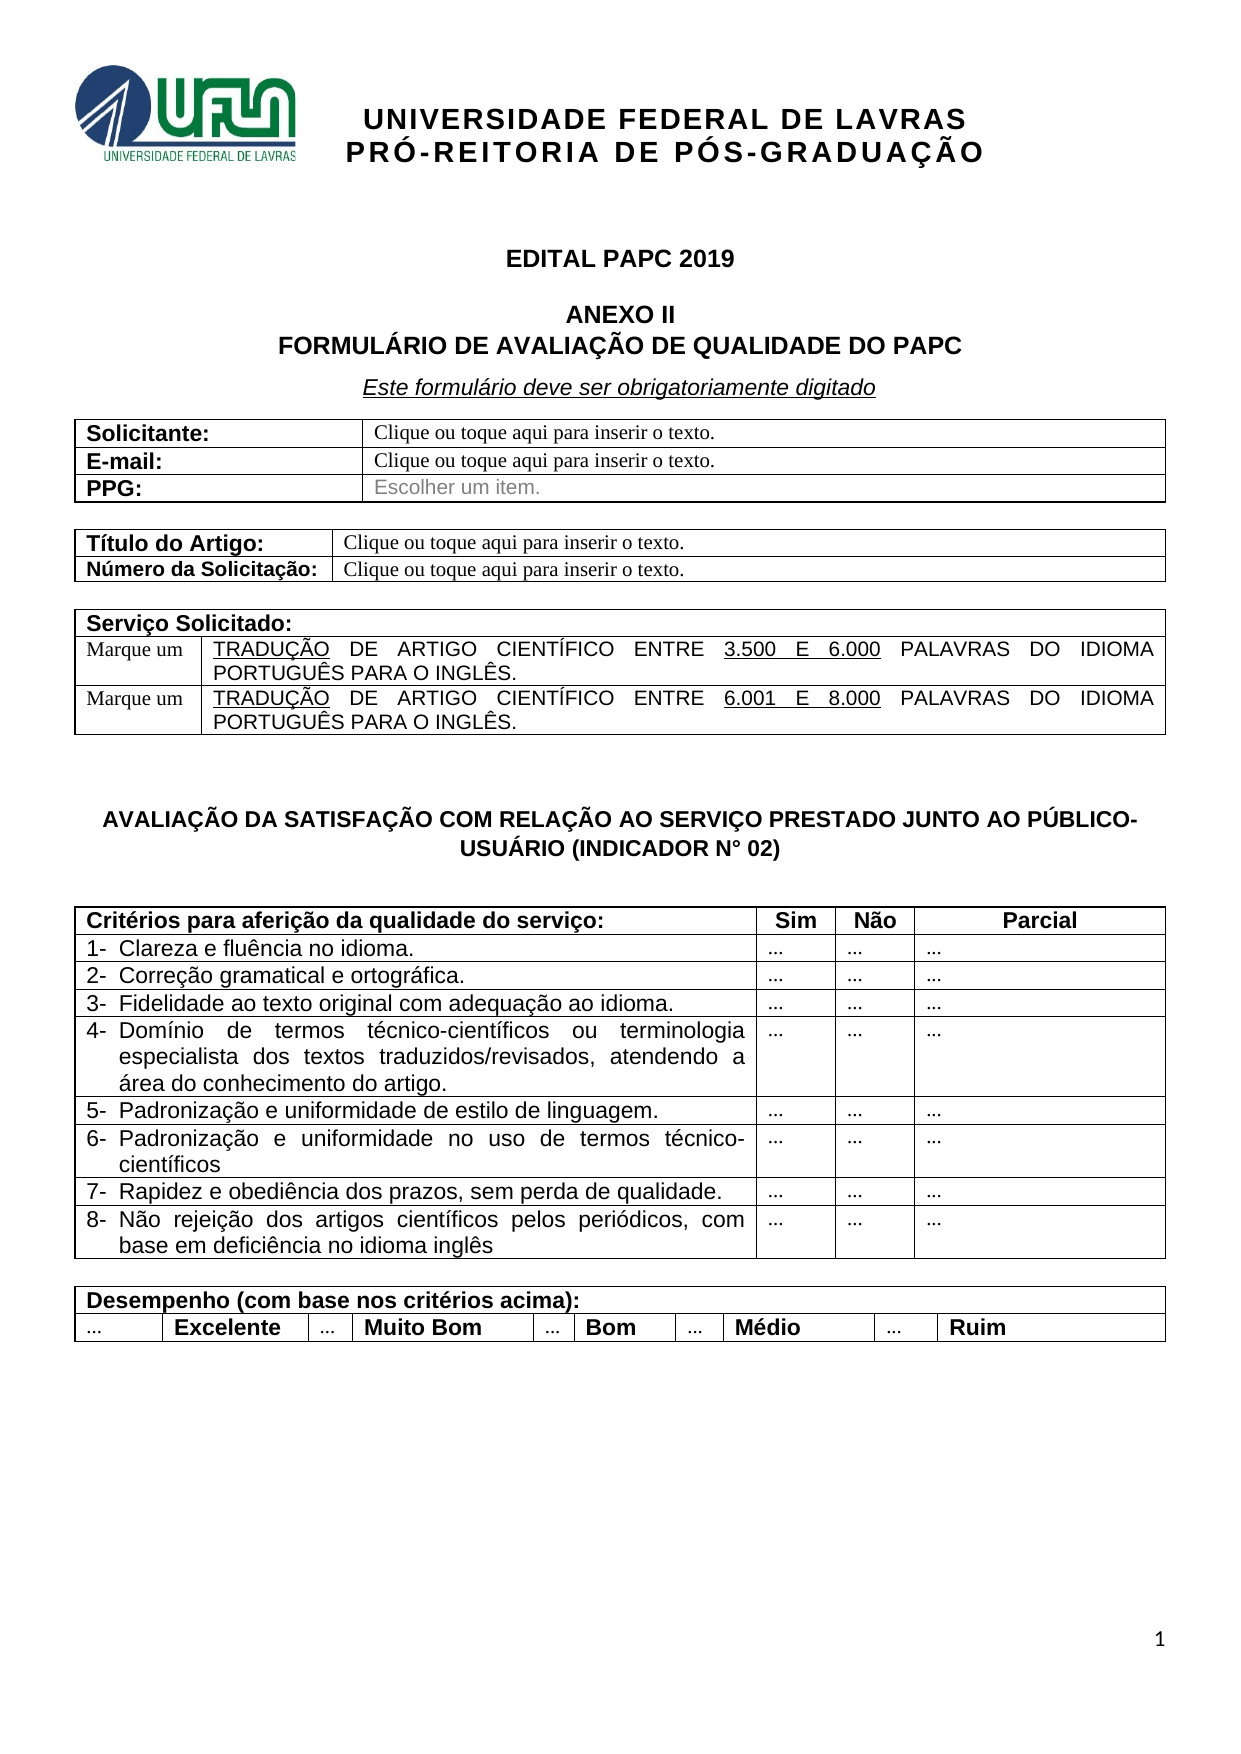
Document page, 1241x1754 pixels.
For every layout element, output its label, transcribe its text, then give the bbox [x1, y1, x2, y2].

table_header Critérios para aferição da qualidade do serviço: [76, 908, 756, 934]
table_cell Rapidez e obediência dos prazos, sem perda de qualidade. [76, 1178, 756, 1204]
table_cell TRADUÇÃO DE ARTIGO CIENTÍFICO ENTRE 6.001 E 8.000 PALAVRAS DO IDIOMA PORTUGUÊS PARA O INGLÊS. [202, 686, 1165, 734]
table_header Parcial [915, 908, 1165, 934]
table_cell E-mail: [76, 448, 362, 474]
table_cell Correção gramatical e ortográfica. [76, 962, 756, 988]
table_cell Número da Solicitação: [76, 557, 332, 581]
table_cell Bom [575, 1314, 675, 1341]
table_cell Muito Bom [353, 1314, 533, 1341]
table_cell Excelente [163, 1314, 308, 1341]
table_cell PPG: [76, 475, 362, 501]
table_cell TRADUÇÃO DE ARTIGO CIENTÍFICO ENTRE 3.500 E 6.000 PALAVRAS DO IDIOMA PORTUGUÊS PARA O INGLÊS. [202, 637, 1165, 685]
table_cell Padronização e uniformidade no uso de termos técnico-científicos [76, 1125, 756, 1177]
subtitle ANEXO II [75, 300, 1165, 329]
table_header Título do Artigo: [76, 530, 332, 556]
table_cell Não rejeição dos artigos científicos pelos periódicos, com base em deficiência no idioma inglês [76, 1206, 756, 1258]
table_cell Ruim [938, 1314, 1165, 1341]
table_cell Médio [724, 1314, 874, 1341]
table_cell Padronização e uniformidade de estilo de linguagem. [76, 1097, 756, 1123]
table_cell Clareza e fluência no idioma. [76, 935, 756, 961]
table_cell [363, 475, 1165, 501]
table_header Sim [757, 908, 835, 934]
text FORMULÁRIO DE AVALIAÇÃO DE QUALIDADE DO PAPC [75, 331, 1165, 360]
table_cell Fidelidade ao texto original com adequação ao idioma. [76, 990, 756, 1016]
picture [75, 65, 296, 161]
text EDITAL PAPC 2019 [75, 244, 1165, 273]
table_header Serviço Solicitado: [76, 610, 1165, 636]
table_header Solicitante: [76, 420, 362, 447]
text Este formulário deve ser obrigatoriamente digitado [75, 374, 1165, 400]
table_cell Domínio de termos técnico-científicos ou terminologia especialista dos textos traduzidos/revisados, atendendo a área do conhecimento do artigo. [76, 1017, 756, 1096]
table_header Desempenho (com base nos critérios acima): [76, 1287, 1165, 1313]
table_header Não [836, 908, 914, 934]
text AVALIAÇÃO DA SATISFAÇÃO COM RELAÇÃO AO SERVIÇO PRESTADO JUNTO AO PÚBLICO-USUÁRIO (INDICADOR N° 02) [75, 806, 1165, 861]
